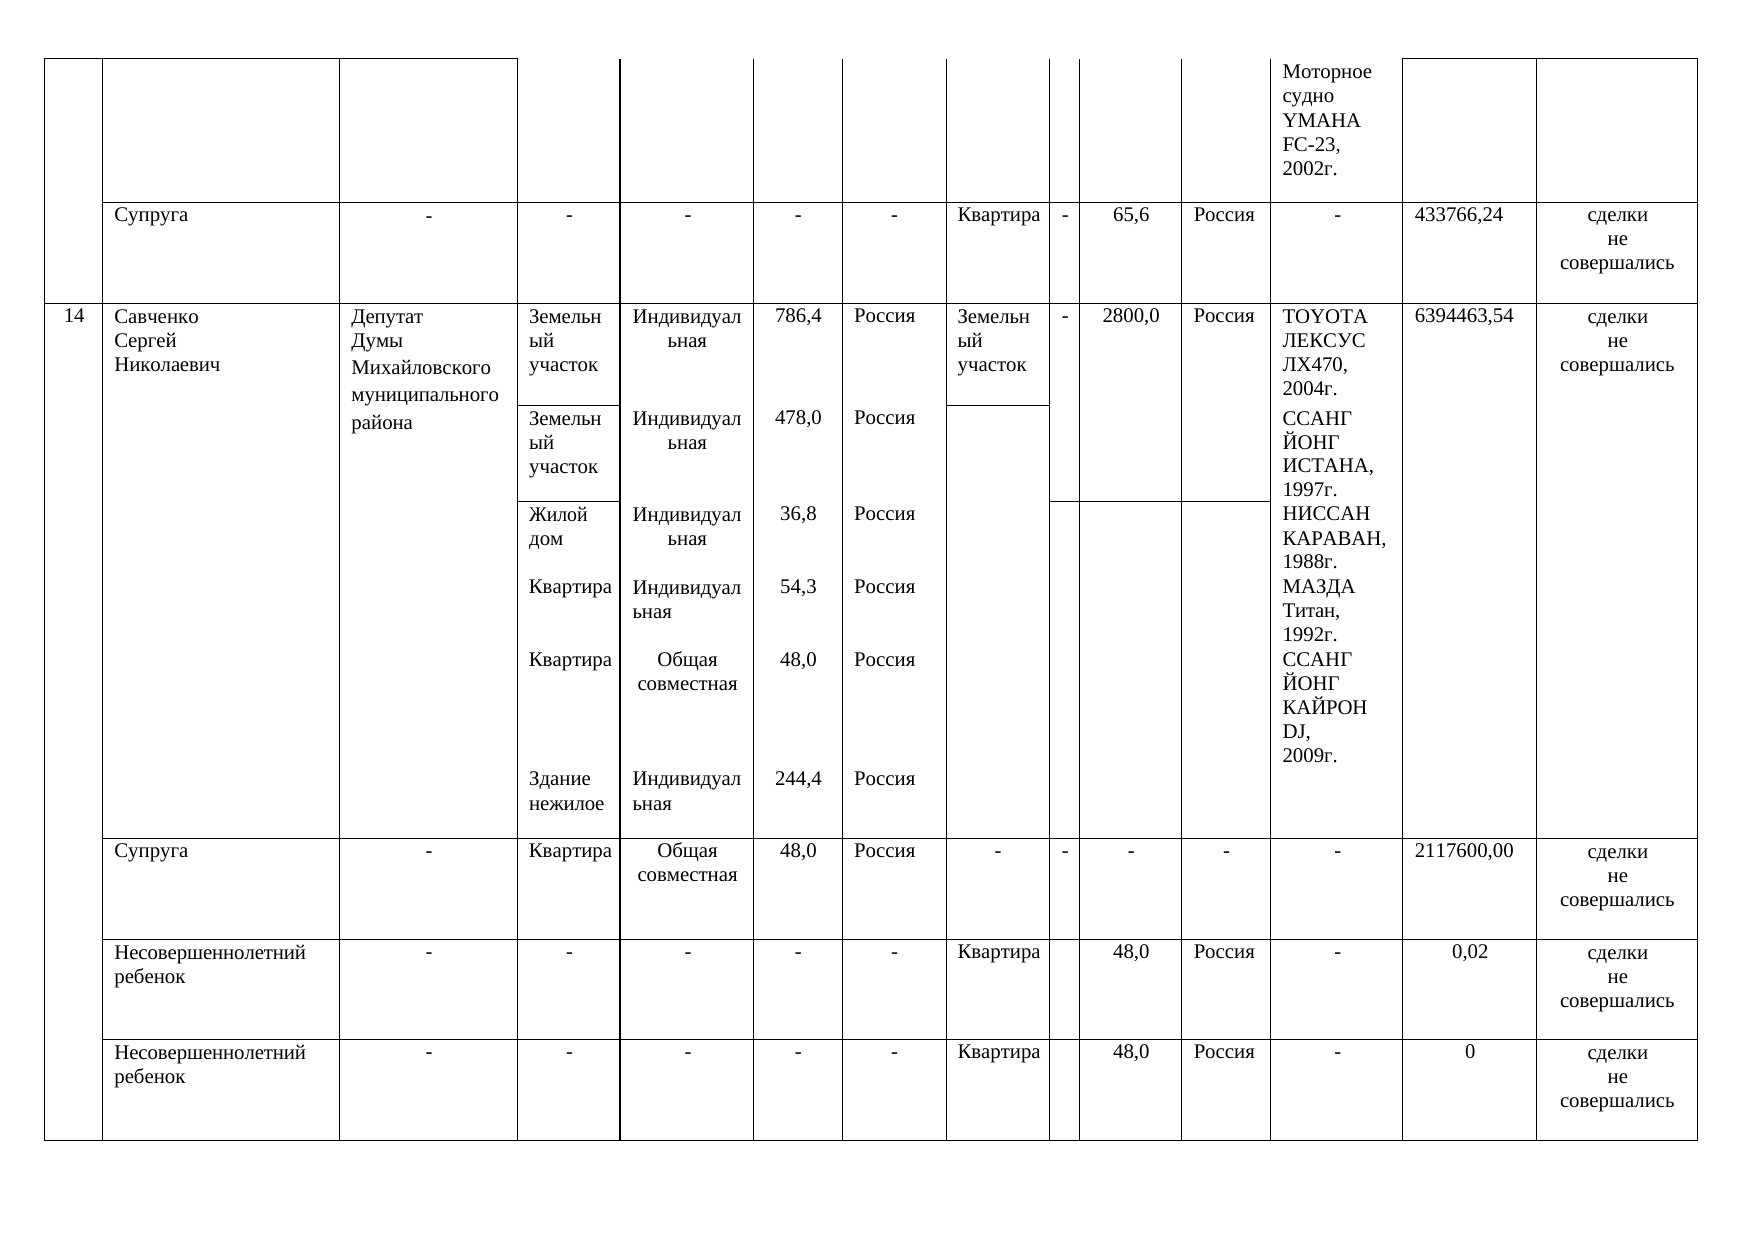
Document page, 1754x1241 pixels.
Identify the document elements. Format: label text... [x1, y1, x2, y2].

table_header [946, 58, 1049, 202]
table_cell Супруга [103, 839, 339, 938]
table_cell 48,0 [754, 646, 842, 730]
table_cell [1050, 940, 1079, 1039]
table_cell - [621, 203, 753, 303]
table_cell Общая совместная [621, 646, 753, 730]
table_cell - [843, 203, 946, 303]
table_cell сделки не совершались [1537, 940, 1697, 1039]
table_cell - [340, 1040, 517, 1140]
table_cell Россия [1182, 1040, 1270, 1140]
table_cell Жилой дом [518, 502, 619, 573]
table_cell 48,0 [1080, 1040, 1181, 1140]
table_cell МАЗДА Титан, 1992г. [1271, 574, 1402, 646]
table_cell 2117600,00 [1403, 839, 1536, 938]
table_cell - [1271, 203, 1402, 303]
table_cell [1050, 502, 1079, 838]
table_cell - [843, 940, 946, 1039]
table_cell - [754, 1040, 842, 1140]
table_header [753, 58, 842, 202]
table_cell - [1050, 203, 1079, 303]
table_cell 478,0 [754, 405, 842, 501]
table_cell - [1182, 839, 1270, 938]
table_cell 2800,0 [1080, 304, 1181, 501]
table_cell - [340, 203, 517, 303]
table_header [45, 59, 102, 303]
table_cell Земельн ый участок [947, 304, 1049, 404]
table_header [1182, 58, 1270, 202]
table_cell 14 [45, 304, 102, 1140]
table_cell - [1271, 839, 1402, 938]
table_cell 65,6 [1080, 203, 1181, 303]
table_cell - [1050, 304, 1079, 501]
table_cell - [621, 1040, 753, 1140]
table_cell [1182, 502, 1270, 838]
table_cell Несовершеннолетний ребенок [103, 1040, 339, 1140]
table_header [103, 59, 339, 202]
table_cell - [843, 1040, 946, 1140]
table_cell 36,8 [754, 501, 842, 573]
table_cell [1050, 1040, 1079, 1140]
table_cell Россия [1182, 940, 1270, 1039]
table_cell ССАНГ ЙОНГ КАЙРОН DJ, 2009г. [1271, 646, 1402, 838]
table_cell 786,4 [754, 304, 842, 404]
table_cell Россия [843, 839, 946, 938]
table_cell сделки не совершались [1537, 839, 1697, 938]
table_cell 48,0 [754, 839, 842, 938]
table_header [843, 58, 946, 202]
table_header [1537, 59, 1697, 202]
table_cell Россия [843, 646, 946, 730]
table_cell Россия [1182, 203, 1270, 303]
table_cell 6394463,54 [1403, 304, 1536, 838]
table_cell 433766,24 [1403, 203, 1536, 303]
table_cell - [947, 839, 1049, 938]
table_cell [340, 304, 517, 838]
table_header [340, 59, 517, 202]
table_cell Квартира [947, 203, 1049, 303]
table_cell Россия [1182, 304, 1270, 501]
table_cell Земельн ый участок [518, 304, 619, 404]
table_cell Россия [843, 730, 946, 838]
table_cell Несовершеннолетний ребенок [103, 940, 339, 1039]
table_header [1050, 58, 1080, 202]
table_cell Общая совместная [621, 839, 753, 938]
table_cell 48,0 [1080, 940, 1181, 1039]
table_cell Савченко Сергей Николаевич [103, 304, 339, 838]
table_cell сделки не совершались [1537, 304, 1697, 838]
table_cell [947, 406, 1049, 838]
table_cell - [518, 940, 619, 1039]
table_cell ССАНГ ЙОНГ ИСТАНА, 1997г. [1271, 405, 1402, 501]
table_cell [1080, 502, 1181, 838]
table_cell НИССАН КАРАВАН, 1988г. [1271, 501, 1402, 573]
table_cell - [1050, 839, 1079, 938]
table_cell Индивидуал ьная [621, 405, 753, 501]
table_header [1403, 59, 1536, 202]
table_cell Земельн ый участок [518, 406, 619, 501]
table_cell Россия [843, 405, 946, 501]
table_cell Индивидуал ьная [621, 574, 753, 646]
table_cell - [340, 839, 517, 938]
table_cell - [754, 203, 842, 303]
table_cell Индивидуал ьная [621, 730, 753, 838]
table_cell TOYOTA ЛЕКСУС ЛХ470, 2004г. [1271, 304, 1402, 404]
table_cell 0 [1403, 1040, 1536, 1140]
table_cell Супруга [103, 203, 339, 303]
table_cell - [1080, 839, 1181, 938]
table_cell сделки не совершались [1537, 1040, 1697, 1140]
table_cell Индивидуал ьная [621, 304, 753, 404]
table_cell Здание нежилое [518, 730, 619, 838]
table_cell - [518, 1040, 619, 1140]
table_cell - [621, 940, 753, 1039]
table_cell Квартира [518, 839, 619, 938]
table_cell сделки не совершались [1537, 203, 1697, 303]
table_cell - [1271, 940, 1402, 1039]
table_cell 244,4 [754, 730, 842, 838]
table_header [620, 58, 753, 202]
table_cell - [1271, 1040, 1402, 1140]
table_header [1080, 58, 1182, 202]
table_cell Россия [843, 574, 946, 646]
table_cell Квартира [947, 940, 1049, 1039]
table_cell Россия [843, 304, 946, 404]
table_cell - [518, 203, 619, 303]
table_cell 54,3 [754, 574, 842, 646]
table_cell 0,02 [1403, 940, 1536, 1039]
table_cell - [340, 940, 517, 1039]
table_cell Индивидуал ьная [621, 501, 753, 573]
table_cell Квартира [518, 574, 619, 646]
table_header Моторное судно YMAHA FC-23, 2002г. [1270, 58, 1402, 202]
table_cell - [754, 940, 842, 1039]
table_cell Россия [843, 501, 946, 573]
table_cell Квартира [947, 1040, 1049, 1140]
table_header [518, 58, 620, 202]
table_cell Квартира [518, 646, 619, 730]
